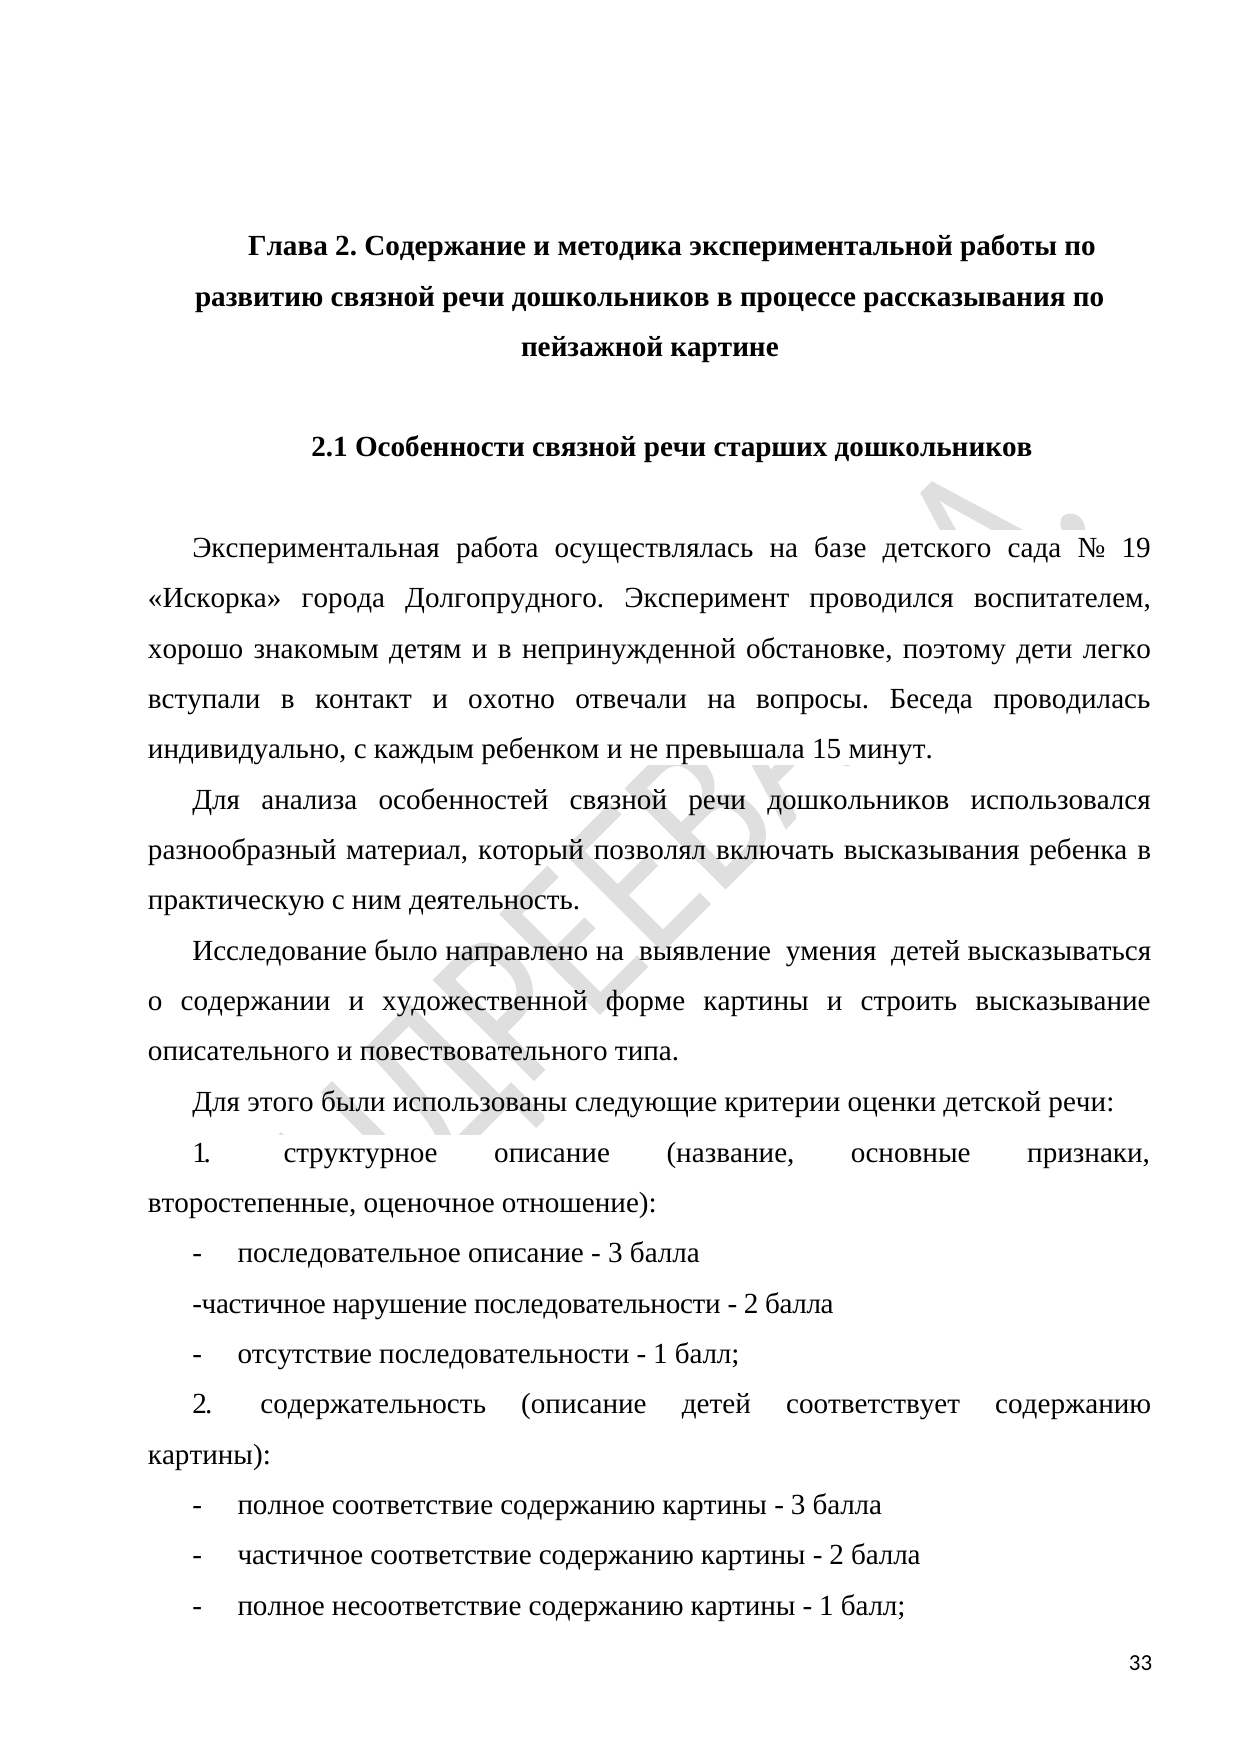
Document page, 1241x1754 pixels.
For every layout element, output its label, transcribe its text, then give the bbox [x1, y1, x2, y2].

list последовательное описание - 3 балла [148, 1236, 1152, 1269]
text 1. структурное описание (название, основные признаки, второстепенные, оценочное отношение): [148, 1135, 1152, 1219]
text 2. содержательность (описание детей соответствует содержанию картины): [148, 1387, 1152, 1470]
list полное несоответствие содержанию картины - 1 балл; [148, 1588, 1152, 1622]
text Исследование было направлено на выявление умения детей высказываться о содержании и художественной форме картины и строить высказывание описательного и повествовательного типа. [148, 933, 1152, 1067]
list полное соответствие содержанию картины - 3 балла [148, 1487, 1152, 1521]
text Экспериментальная работа осуществлялась на базе детского сада № 19 «Искорка» города Долгопрудного. Эксперимент проводился воспитателем, хорошо знакомым детям и в непринужденной обстановке, поэтому дети легко вступали в контакт и охотно отвечали на вопросы. Беседа проводилась индивидуально, с каждым ребенком и не превышала 15 минут. [148, 530, 1152, 765]
text -частичное нарушение последовательности - 2 балла [148, 1286, 1152, 1319]
text 2.1 Особенности связной речи старших дошкольников [148, 429, 1152, 463]
list отсутствие последовательности - 1 балл; [148, 1336, 1152, 1370]
list частичное соответствие содержанию картины - 2 балла [148, 1537, 1152, 1571]
text Глава 2. Содержание и методика экспериментальной работы по развитию связной речи дошкольников в процессе рассказывания по пейзажной картине [148, 228, 1152, 362]
text Для анализа особенностей связной речи дошкольников использовался разнообразный материал, который позволял включать высказывания ребенка в практическую с ним деятельность. [148, 782, 1152, 916]
text Для этого были использованы следующие критерии оценки детской речи: [148, 1084, 1152, 1117]
